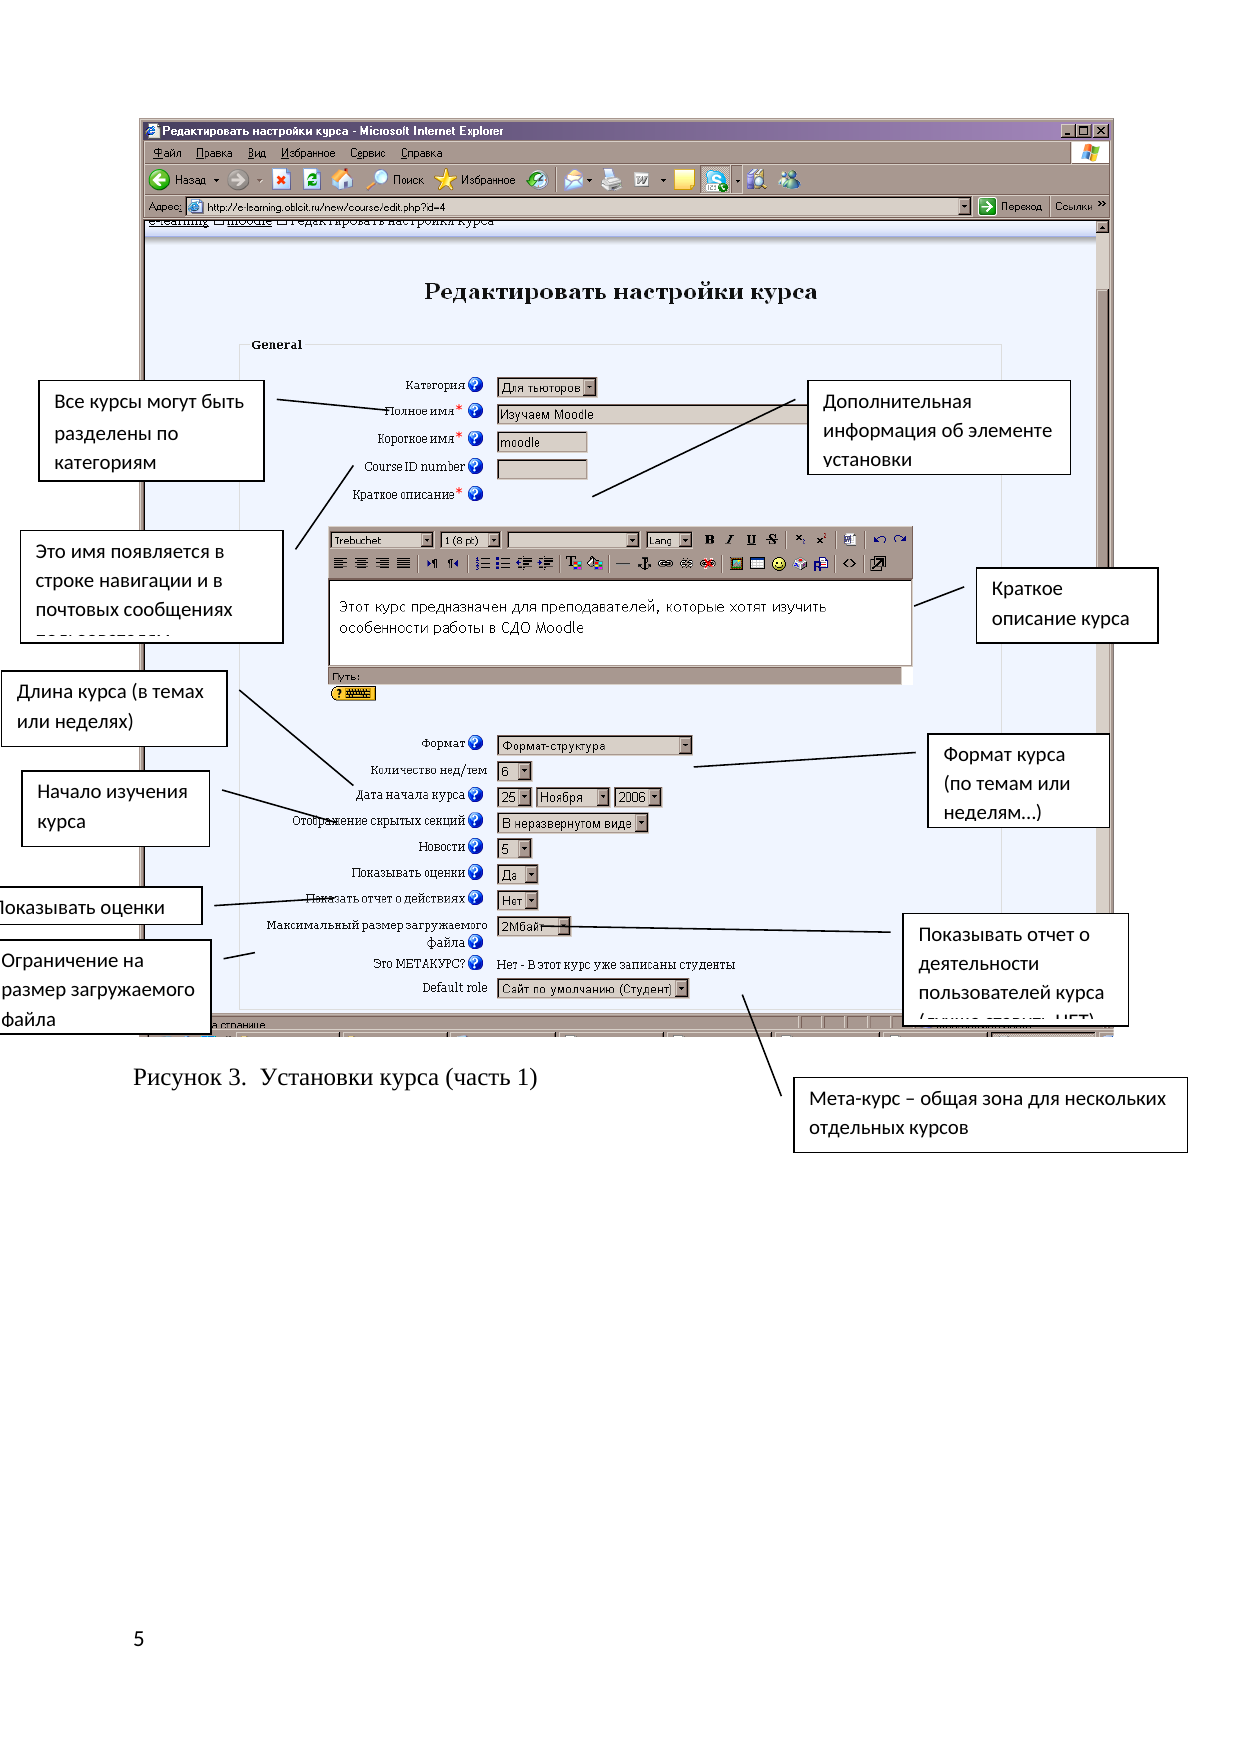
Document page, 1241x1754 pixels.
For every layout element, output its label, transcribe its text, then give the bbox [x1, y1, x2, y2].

picture [139, 118, 1114, 1037]
text Рисунок 3. Установки курса (часть 1) [770, 1062, 1196, 1090]
text Рисунок 3. Установки курса (часть 1) [133, 1062, 777, 1090]
